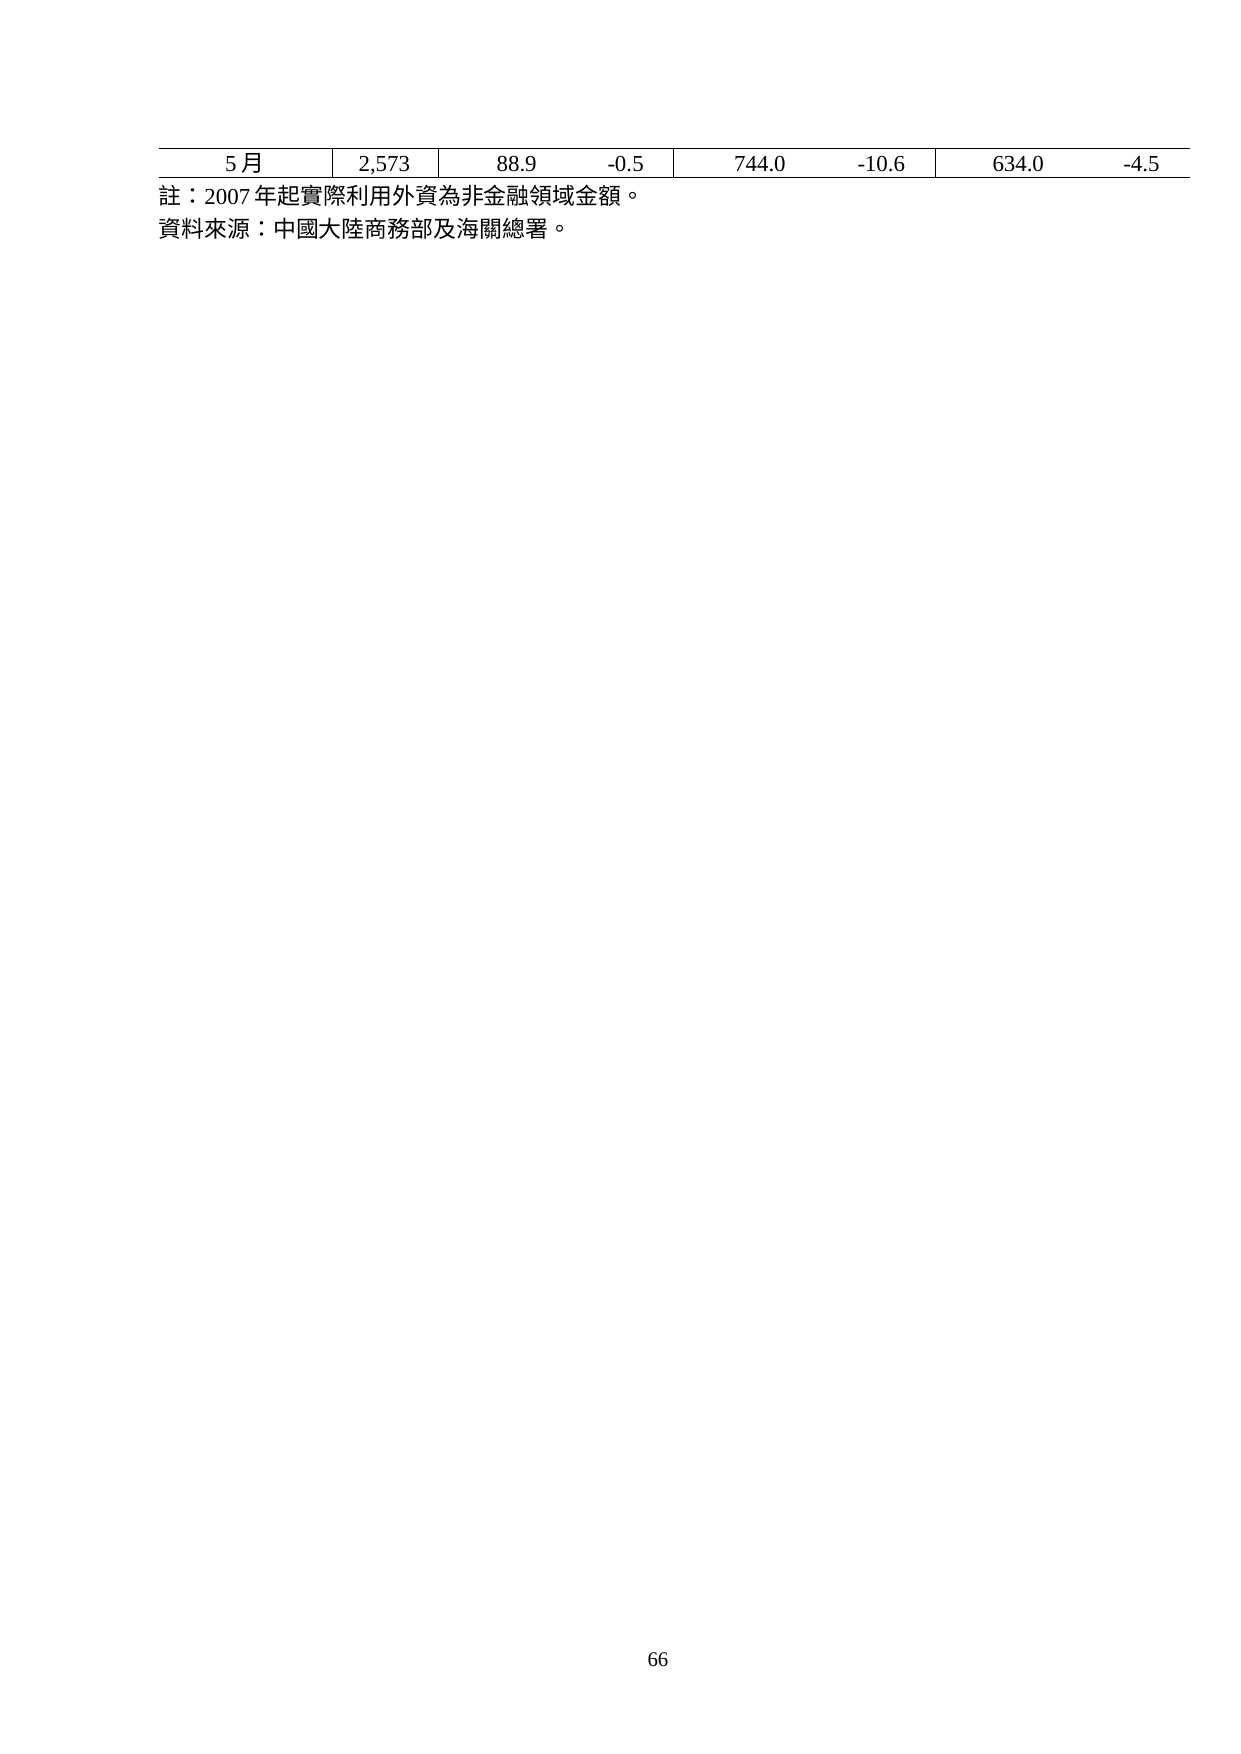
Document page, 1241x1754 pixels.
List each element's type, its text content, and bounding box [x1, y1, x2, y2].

text 註：2007年起實際利用外資為非金融領域金額。 [158, 178, 1188, 211]
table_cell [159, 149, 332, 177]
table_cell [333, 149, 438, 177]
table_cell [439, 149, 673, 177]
text 資料來源：中國大陸商務部及海關總署。 [158, 211, 1188, 244]
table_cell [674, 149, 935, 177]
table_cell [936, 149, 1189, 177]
